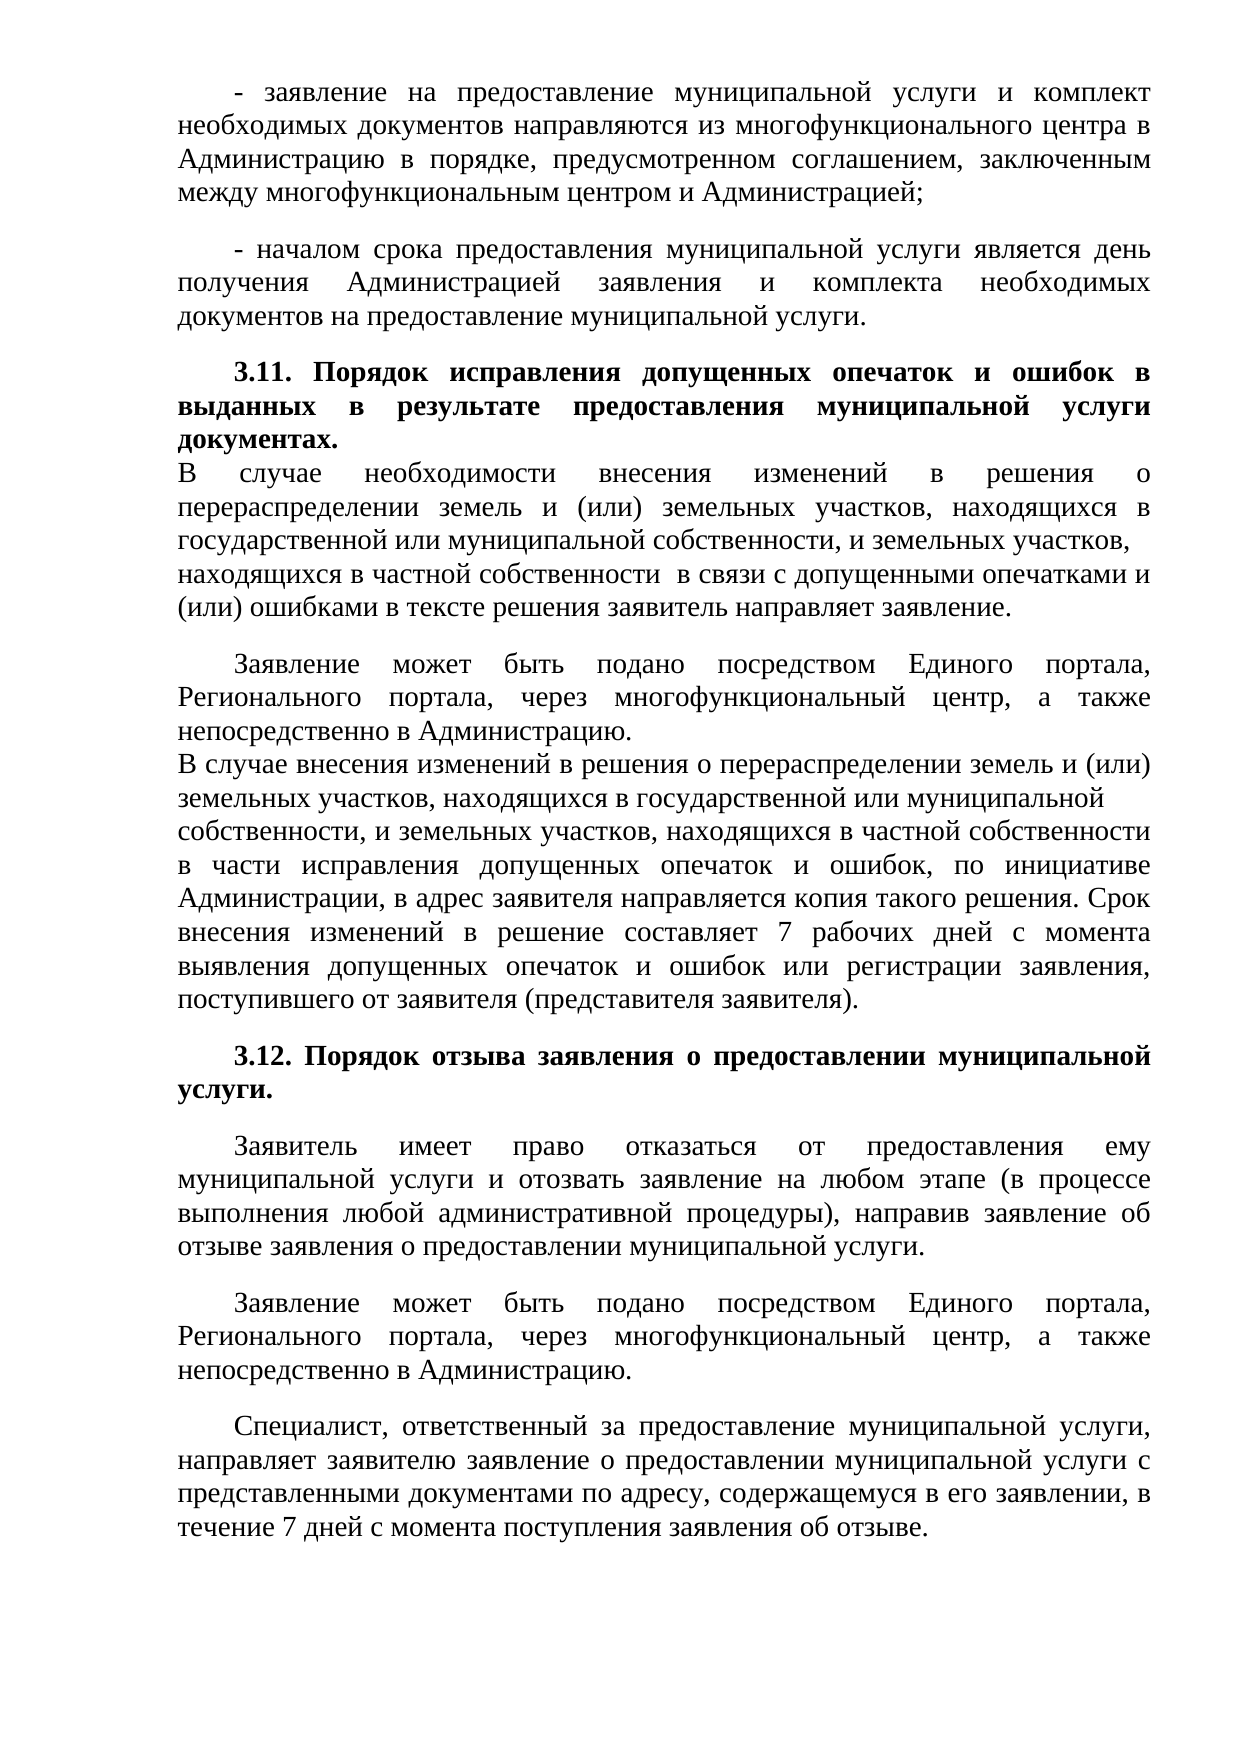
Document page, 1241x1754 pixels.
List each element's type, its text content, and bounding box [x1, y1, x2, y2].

text находящихся в частной собственности в связи с допущенными опечатками и (или) ошибками в тексте решения заявитель направляет заявление. [177, 556, 1152, 623]
text - началом срока предоставления муниципальной услуги является день получения Администрацией заявления и комплекта необходимых документов на предоставление муниципальной услуги. [177, 231, 1152, 332]
text собственности, и земельных участков, находящихся в частной собственности в части исправления допущенных опечаток и ошибок, по инициативе Администрации, в адрес заявителя направляется копия такого решения. Срок внесения изменений в решение составляет 7 рабочих дней с момента выявления допущенных опечаток и ошибок или регистрации заявления, поступившего от заявителя (представителя заявителя). [177, 813, 1152, 1015]
text Специалист, ответственный за предоставление муниципальной услуги, направляет заявителю заявление о предоставлении муниципальной услуги с представленными документами по адресу, содержащемуся в его заявлении, в течение 7 дней с момента поступления заявления об отзыве. [177, 1408, 1152, 1542]
text В случае необходимости внесения изменений в решения о перераспределении земель и (или) земельных участков, находящихся в государственной или муниципальной собственности, и земельных участков, [177, 455, 1152, 556]
text Заявитель имеет право отказаться от предоставления ему муниципальной услуги и отозвать заявление на любом этапе (в процессе выполнения любой административной процедуры), направив заявление об отзыве заявления о предоставлении муниципальной услуги. [177, 1128, 1152, 1262]
title 3.12. Порядок отзыва заявления о предоставлении муниципальной услуги. [177, 1038, 1152, 1105]
text Заявление может быть подано посредством Единого портала, Регионального портала, через многофункциональный центр, а также непосредственно в Администрацию. [177, 1285, 1152, 1385]
text - заявление на предоставление муниципальной услуги и комплект необходимых документов направляются из многофункционального центра в Администрацию в порядке, предусмотренном соглашением, заключенным между многофункциональным центром и Администрацией; [177, 74, 1152, 208]
text В случае внесения изменений в решения о перераспределении земель и (или) земельных участков, находящихся в государственной или муниципальной [177, 746, 1152, 813]
text Заявление может быть подано посредством Единого портала, Регионального портала, через многофункциональный центр, а также непосредственно в Администрацию. [177, 646, 1152, 746]
title 3.11. Порядок исправления допущенных опечаток и ошибок в выданных в результате предоставления муниципальной услуги документах. [177, 354, 1152, 455]
